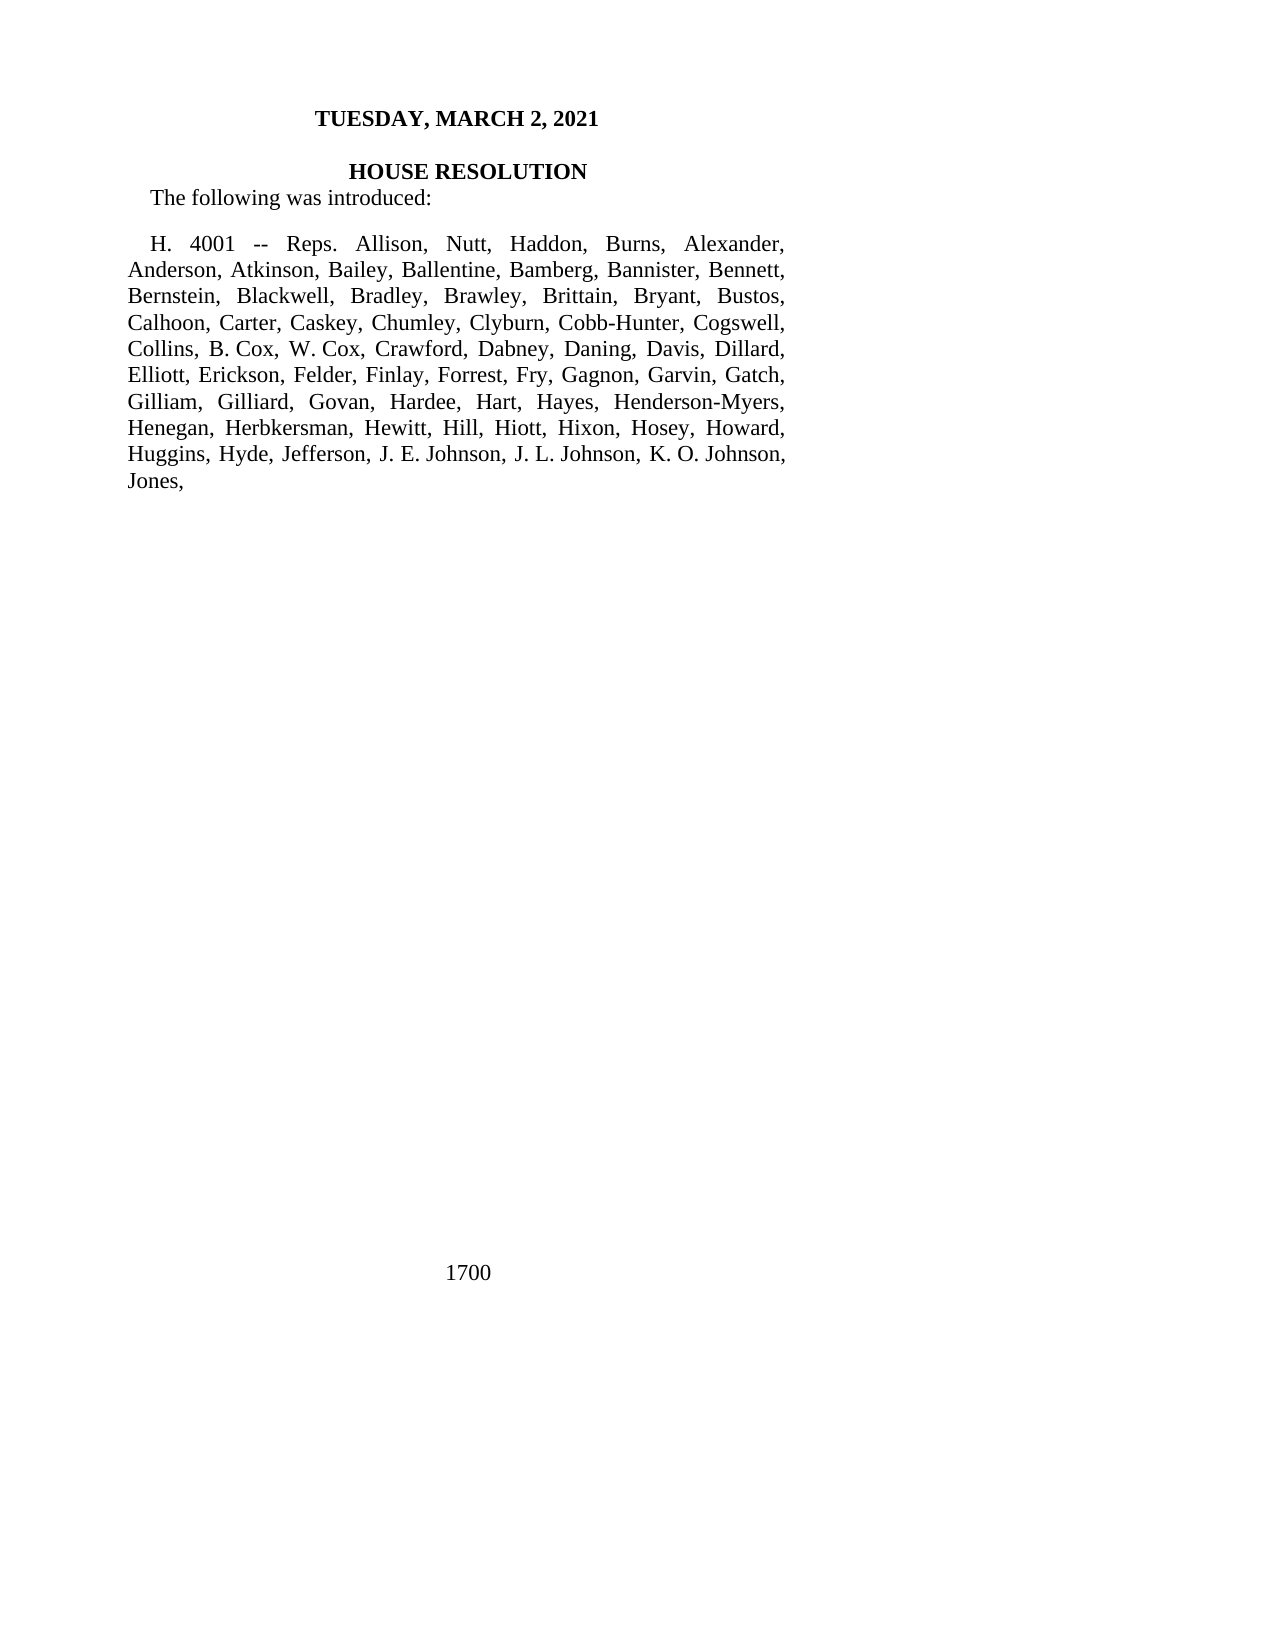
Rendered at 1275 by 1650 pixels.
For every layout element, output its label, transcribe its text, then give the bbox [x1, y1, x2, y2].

text HOUSE RESOLUTION [127, 158, 786, 184]
text The following was introduced: [127, 184, 786, 210]
text H. 4001 -- Reps. Allison, Nutt, Haddon, Burns, Alexander, Anderson, Atkinson, Bailey, Ballentine, Bamberg, Bannister, Bennett, Bernstein, Blackwell, Bradley, Brawley, Brittain, Bryant, Bustos, Calhoon, Carter, Caskey, Chumley, Clyburn, Cobb-Hunter, Cogswell, Collins, B. Cox, W. Cox, Crawford, Dabney, Daning, Davis, Dillard, Elliott, Erickson, Felder, Finlay, Forrest, Fry, Gagnon, Garvin, Gatch, Gilliam, Gilliard, Govan, Hardee, Hart, Hayes, Henderson-Myers, Henegan, Herbkersman, Hewitt, Hill, Hiott, Hixon, Hosey, Howard, Huggins, Hyde, Jefferson, J. E. Johnson, J. L. Johnson, K. O. Johnson, Jones, [127, 229, 786, 519]
